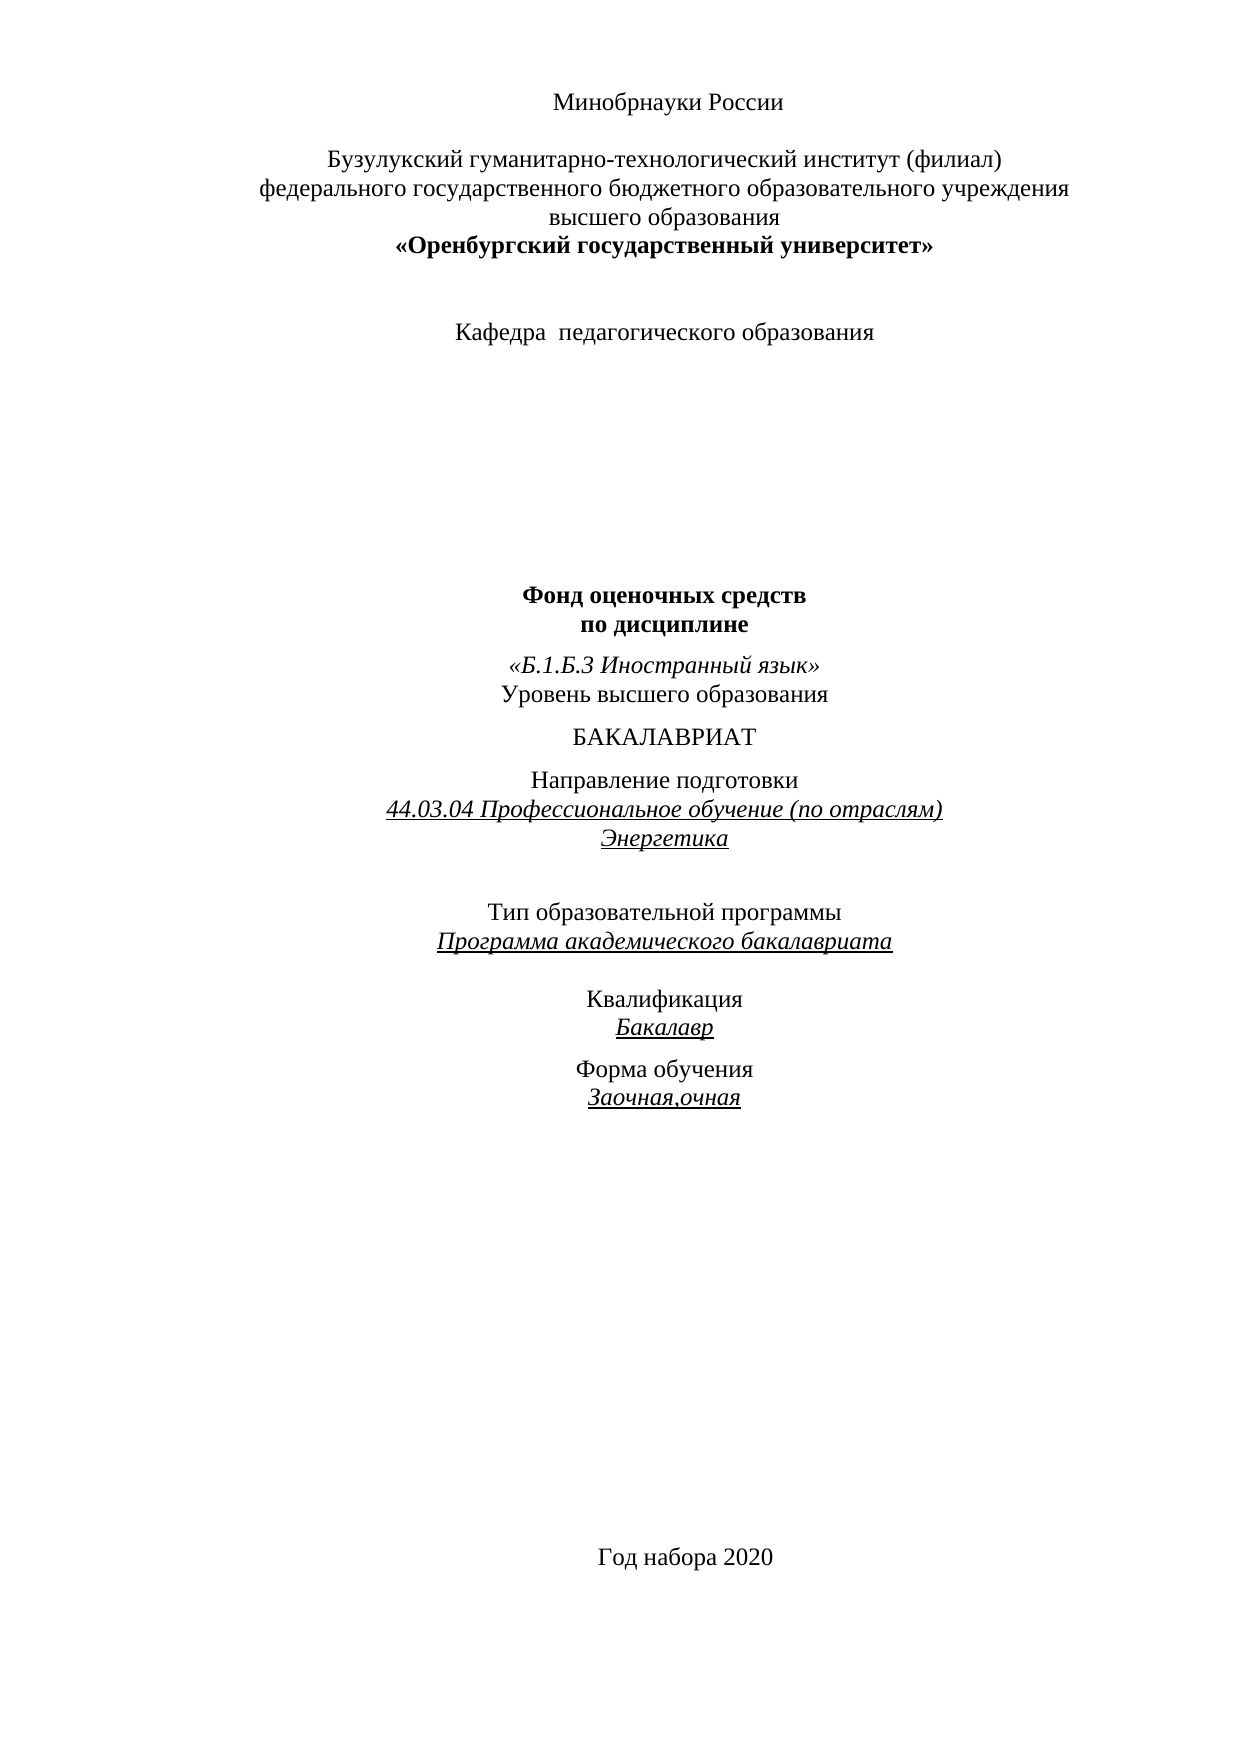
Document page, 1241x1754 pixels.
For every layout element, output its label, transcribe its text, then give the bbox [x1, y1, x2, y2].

text Направление подготовки [88, 765, 1181, 794]
text Бакалавр [88, 1012, 1181, 1041]
text БАКАЛАВРИАТ [88, 722, 1181, 751]
text Уровень высшего образования [88, 679, 1181, 708]
text Форма обучения [88, 1054, 1181, 1082]
text Бузулукский гуманитарно-технологический институт (филиал) [88, 144, 1181, 173]
text Год набора 2020 [88, 1542, 1181, 1571]
text Фонд оценочных средств [88, 580, 1181, 609]
text высшего образования [88, 202, 1181, 230]
text Энергетика [88, 823, 1181, 851]
text 44.03.04 Профессиональное обучение (по отраслям) [88, 794, 1181, 823]
text Заочная,очная [88, 1082, 1181, 1111]
text Тип образовательной программы [88, 897, 1181, 926]
text Программа академического бакалавриата [88, 926, 1181, 955]
text федерального государственного бюджетного образовательного учреждения [88, 173, 1181, 202]
text Кафедра педагогического образования [88, 317, 1181, 345]
text «Б.1.Б.3 Иностранный язык» [88, 650, 1181, 679]
text «Оренбургский государственный университет» [88, 230, 1181, 259]
text Квалификация [88, 984, 1181, 1012]
text Минобрнауки России [88, 87, 1181, 115]
text по дисциплине [88, 609, 1181, 638]
